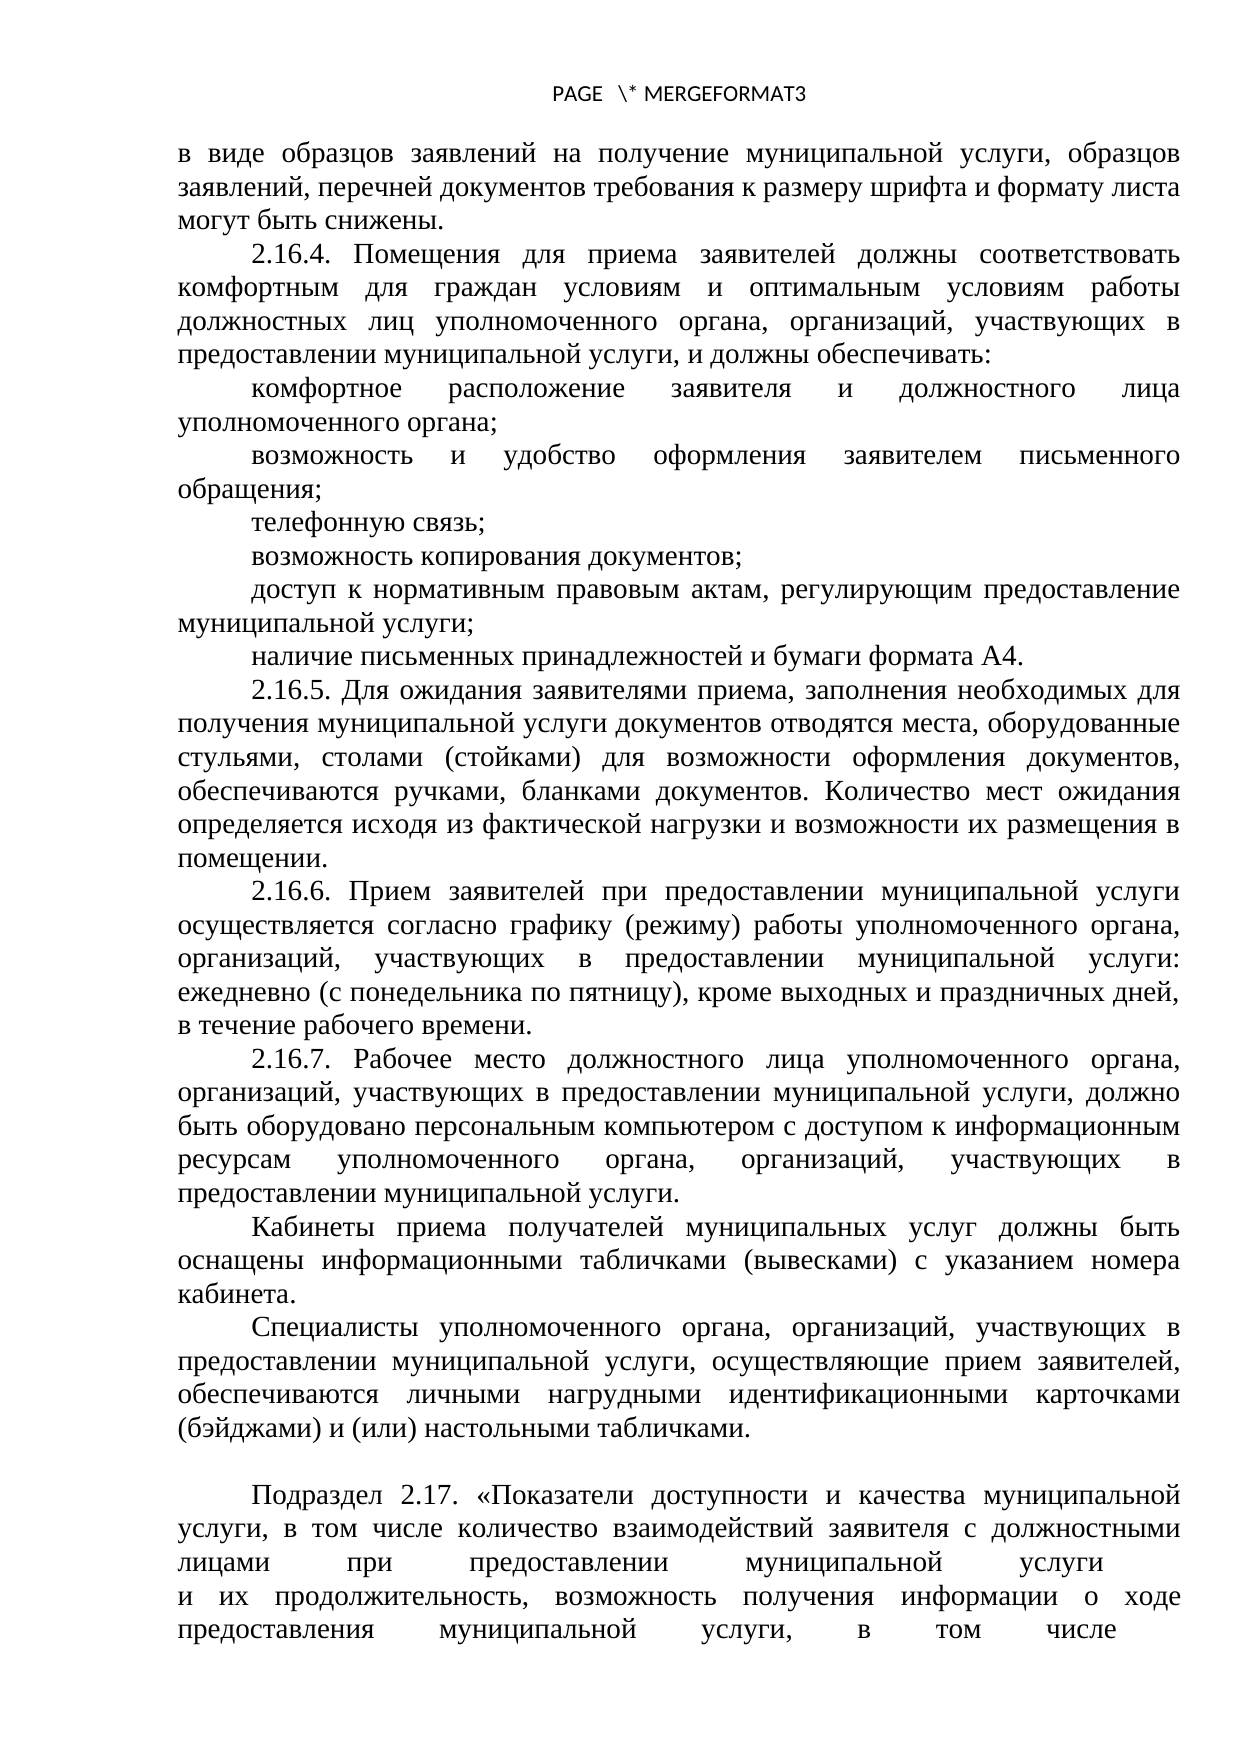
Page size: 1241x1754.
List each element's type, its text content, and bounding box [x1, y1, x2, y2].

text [177, 1477, 1181, 1645]
text возможность и удобство оформления заявителем письменного обращения; [177, 437, 1181, 504]
text возможность копирования документов; [177, 538, 1181, 571]
text 2.16.6. Прием заявителей при предоставлении муниципальной услуги осуществляется согласно графику (режиму) работы уполномоченного органа, организаций, участвующих в предоставлении муниципальной услуги: ежедневно (с понедельника по пятницу), кроме выходных и праздничных дней, в течение рабочего времени. [177, 873, 1181, 1041]
text 2.16.7. Рабочее место должностного лица уполномоченного органа, организаций, участвующих в предоставлении муниципальной услуги, должно быть оборудовано персональным компьютером с доступом к информационным ресурсам уполномоченного органа, организаций, участвующих в предоставлении муниципальной услуги. [177, 1041, 1181, 1209]
text доступ к нормативным правовым актам, регулирующим предоставление муниципальной услуги; [177, 571, 1181, 638]
text Специалисты уполномоченного органа, организаций, участвующих в предоставлении муниципальной услуги, осуществляющие прием заявителей, обеспечиваются личными нагрудными идентификационными карточками (бэйджами) и (или) настольными табличками. [177, 1309, 1181, 1443]
text комфортное расположение заявителя и должностного лица уполномоченного органа; [177, 370, 1181, 437]
text 2.16.5. Для ожидания заявителями приема, заполнения необходимых для получения муниципальной услуги документов отводятся места, оборудованные стульями, столами (стойками) для возможности оформления документов, обеспечиваются ручками, бланками документов. Количество мест ожидания определяется исходя из фактической нагрузки и возможности их размещения в помещении. [177, 672, 1181, 873]
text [177, 135, 1181, 236]
text наличие письменных принадлежностей и бумаги формата A4. [177, 638, 1181, 672]
text телефонную связь; [177, 504, 1181, 538]
text Кабинеты приема получателей муниципальных услуг должны быть оснащены информационными табличками (вывесками) с указанием номера кабинета. [177, 1209, 1181, 1309]
text 2.16.4. Помещения для приема заявителей должны соответствовать комфортным для граждан условиям и оптимальным условиям работы должностных лиц уполномоченного органа, организаций, участвующих в предоставлении муниципальной услуги, и должны обеспечивать: [177, 236, 1181, 370]
